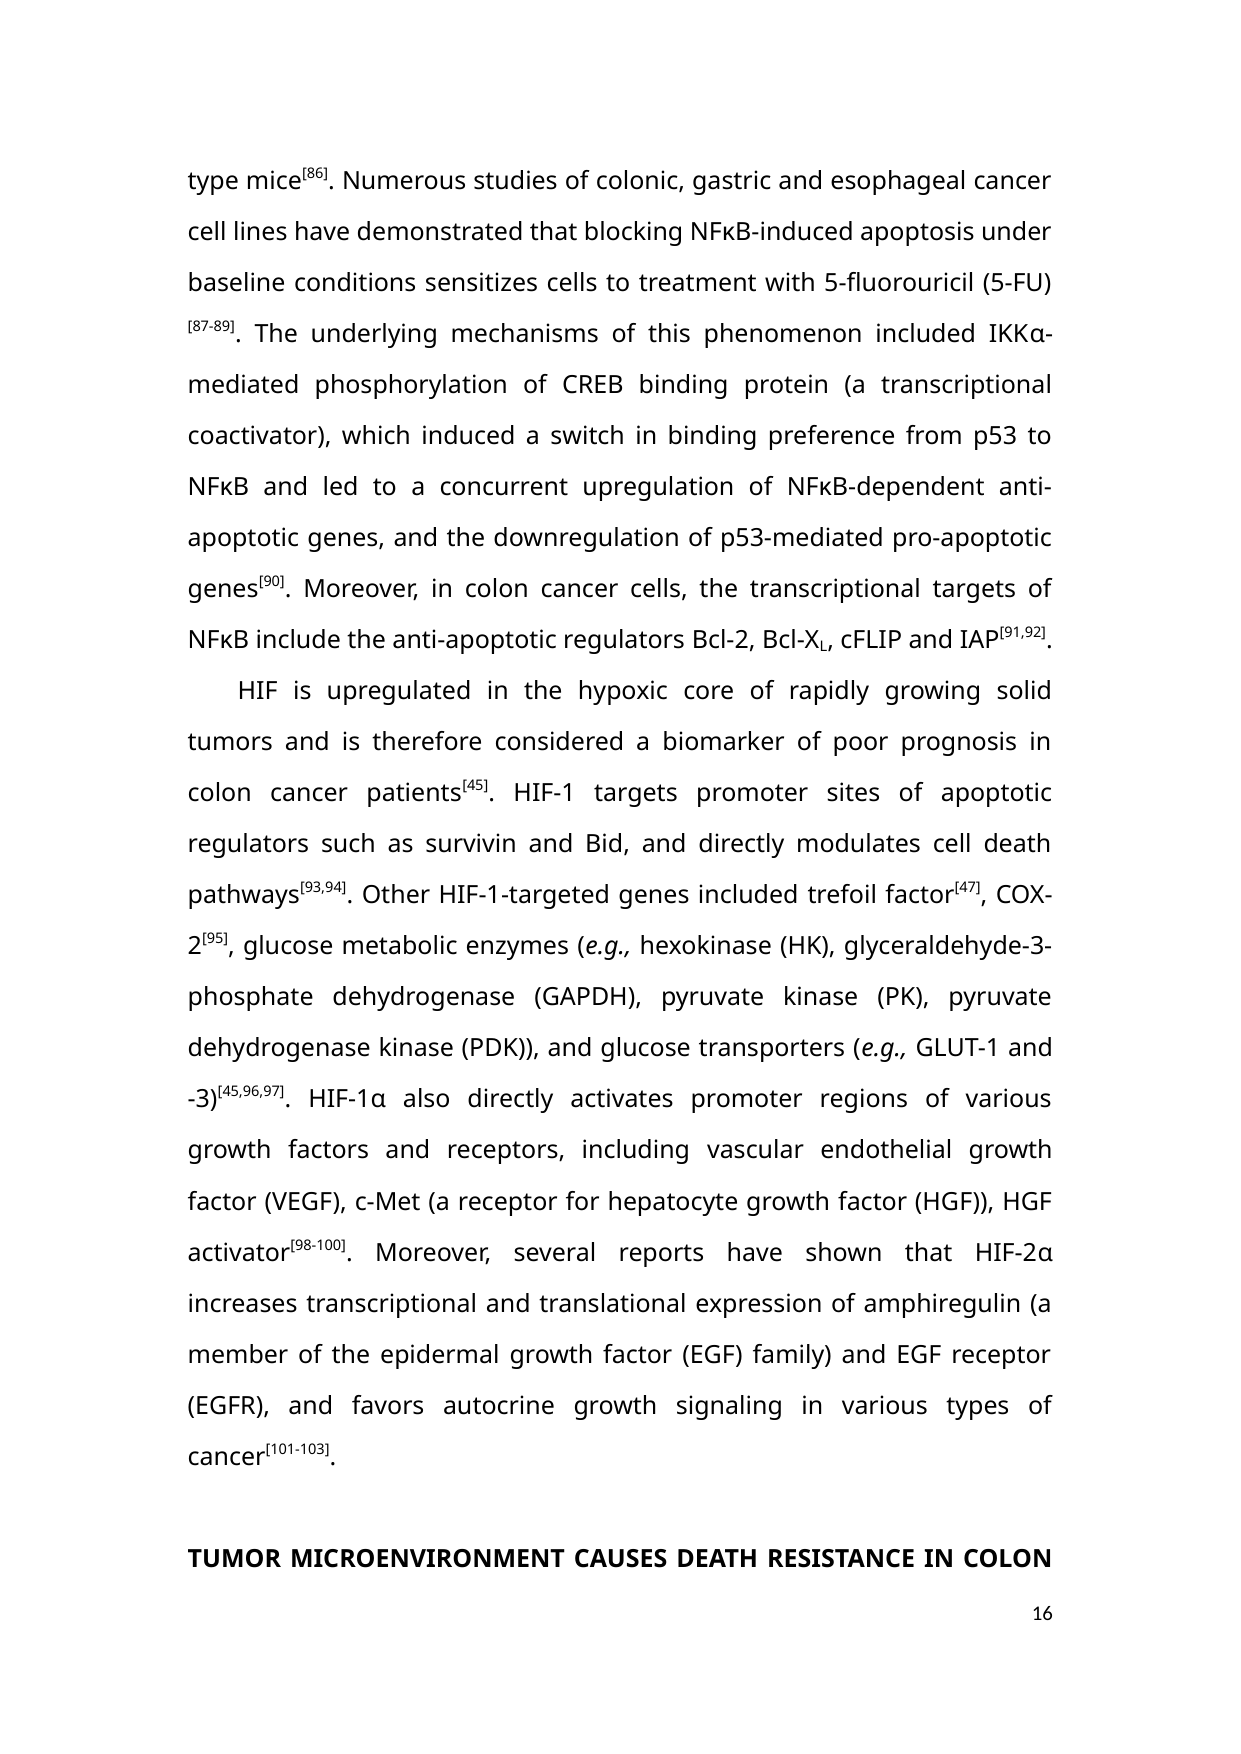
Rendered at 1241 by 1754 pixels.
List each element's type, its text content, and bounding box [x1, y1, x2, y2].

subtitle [187, 1541, 1053, 1574]
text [187, 162, 1053, 656]
text HIF is upregulated in the hypoxic core of rapidly growing solid tumors and is therefore considered a biomarker of poor prognosis in colon cancer patients[45]. HIF-1 targets promoter sites of apoptotic regulators such as survivin and Bid, and directly modulates cell death pathways[93,94]. Other HIF-1-targeted genes included trefoil factor[47], COX-2[95], glucose metabolic enzymes (e.g., hexokinase (HK), glyceraldehyde-3-phosphate dehydrogenase (GAPDH), pyruvate kinase (PK), pyruvate dehydrogenase kinase (PDK)), and glucose transporters (e.g., GLUT-1 and -3)[45,96,97]. HIF-1α also directly activates promoter regions of various growth factors and receptors, including vascular endothelial growth factor (VEGF), c-Met (a receptor for hepatocyte growth factor (HGF)), HGF activator[98-100]. Moreover, several reports have shown that HIF-2α increases transcriptional and translational expression of amphiregulin (a member of the epidermal growth factor (EGF) family) and EGF receptor (EGFR), and favors autocrine growth signaling in various types of cancer[101-103]. [187, 673, 1053, 1472]
